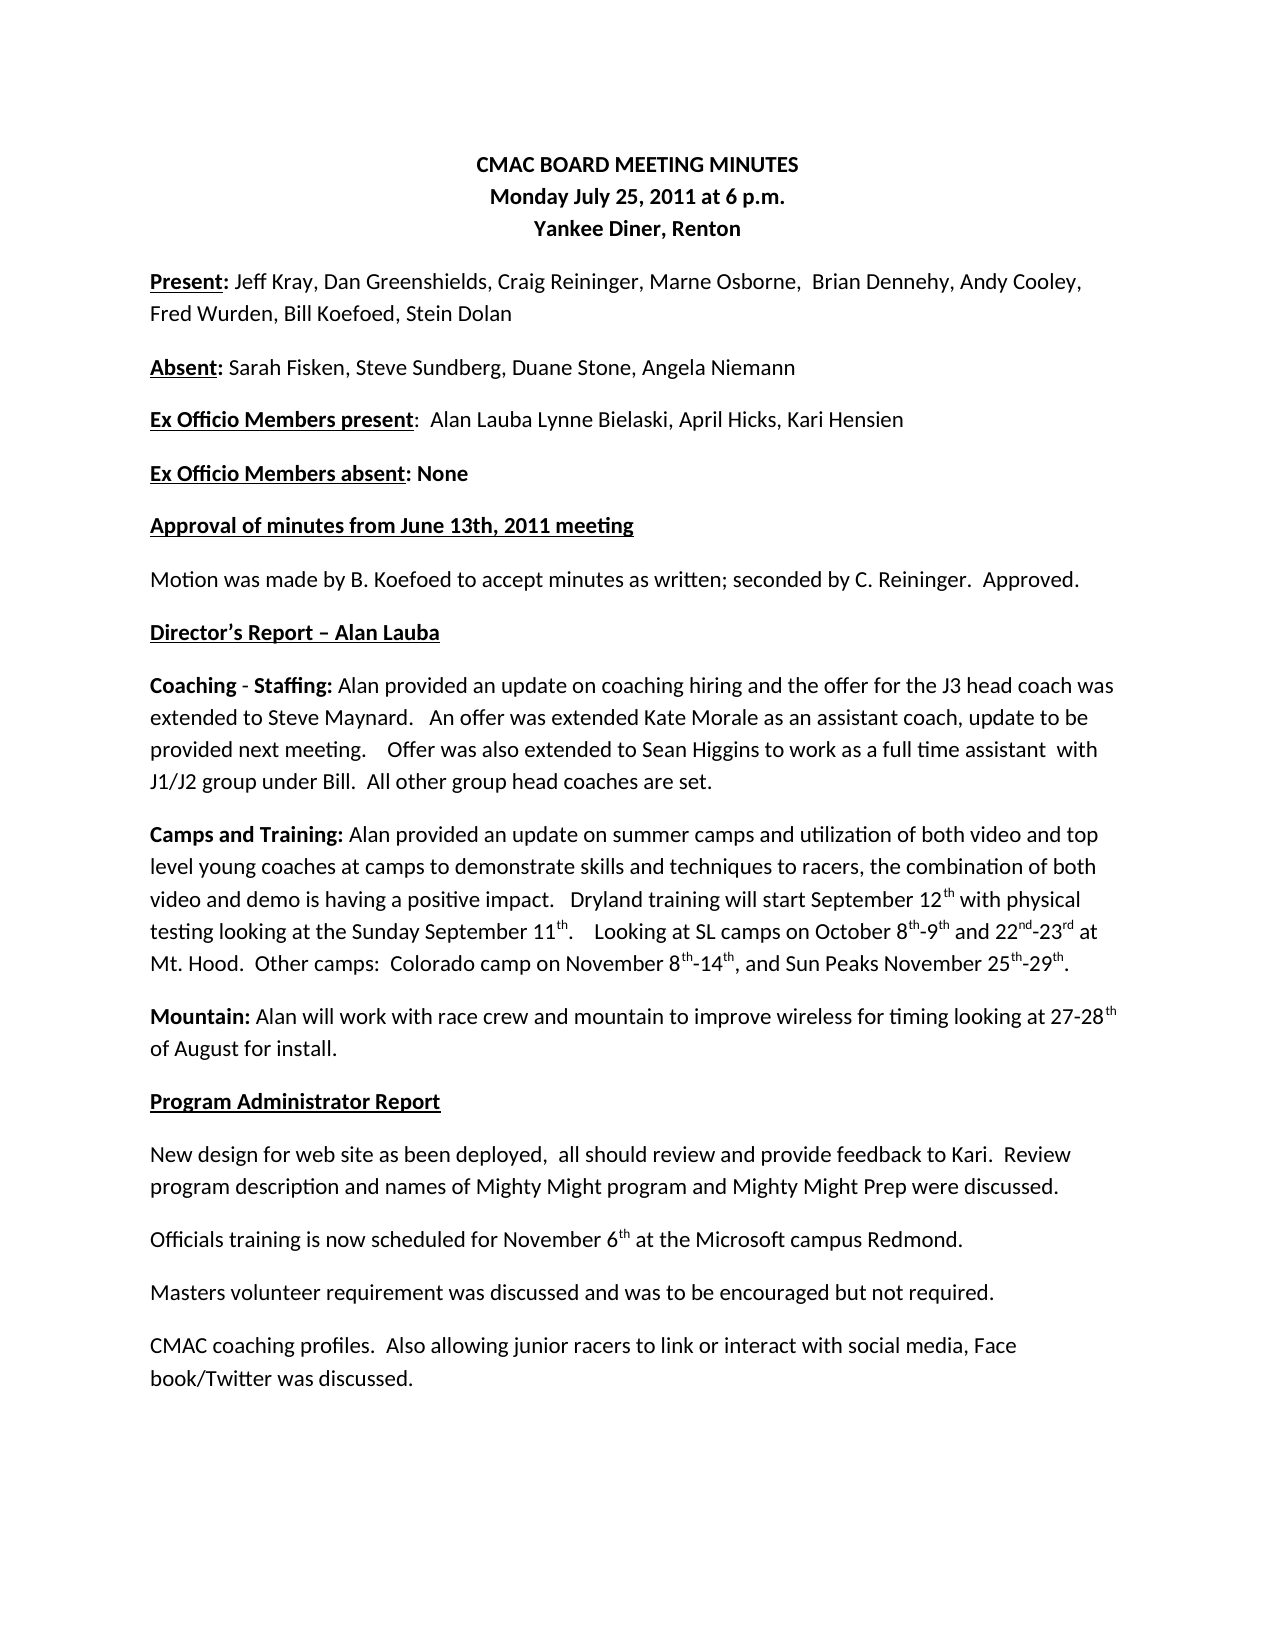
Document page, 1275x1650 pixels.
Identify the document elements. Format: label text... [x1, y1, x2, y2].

text Camps and Training: Alan provided an update on summer camps and utilization of both video and top level young coaches at camps to demonstrate skills and techniques to racers, the combination of both video and demo is having a positive impact. Dryland training will start September 12th with physical testing looking at the Sunday September 11th. Looking at SL camps on October 8th-9th and 22nd-23rd at . Other camps: camp on November 8th-14th, and Sun Peaks November 25th-29th. [150, 820, 1125, 977]
text CMAC BOARD MEETING MINUTES Monday July 25, 2011 at 6 p.m. Yankee Diner, [150, 150, 1125, 242]
text Mountain: Alan will work with race crew and mountain to improve wireless for timing looking at 27-28th of August for install. [150, 1002, 1125, 1062]
text Ex Officio Members present: Lynne Bielaski, April Hicks, [150, 406, 1125, 434]
text Officials training is now scheduled for November 6th at the Microsoft campus . [150, 1226, 1125, 1253]
text Approval of minutes from June 13th, 2011 meeting [150, 512, 1125, 540]
text Absent: Sarah Fisken, Steve Sundberg, Duane Stone, Angela Niemann [150, 353, 1125, 381]
text Coaching - Staffing: Alan provided an update on coaching hiring and the offer for the J3 head coach was extended to Steve Maynard. An offer was extended Kate Morale as an assistant coach, update to be provided next meeting. Offer was also extended to Sean Higgins to work as a full time assistant with J1/J2 group under Bill. All other group head coaches are set. [150, 671, 1125, 795]
text Director’s Report – [150, 618, 1125, 646]
text Masters volunteer requirement was discussed and was to be encouraged but not required. [150, 1278, 1125, 1307]
text Present: , Dan Greenshields, Craig Reininger, Osborne, Brian Dennehy, Andy Cooley, Fred Wurden, Bill Koefoed, Stein Dolan [150, 267, 1125, 328]
text Ex Officio Members absent: None [150, 459, 1125, 487]
text Motion was made by B. Koefoed to accept minutes as written; seconded by C. Reininger. Approved. [150, 565, 1125, 593]
text CMAC coaching profiles. Also allowing junior racers to link or interact with social media, Face book/Twitter was discussed. [150, 1332, 1125, 1392]
text New design for web site as been deployed, all should review and provide feedback to Kari. Review program description and names of Mighty Might program and Mighty Might Prep were discussed. [150, 1140, 1125, 1201]
text Program Administrator Report [150, 1087, 1125, 1115]
